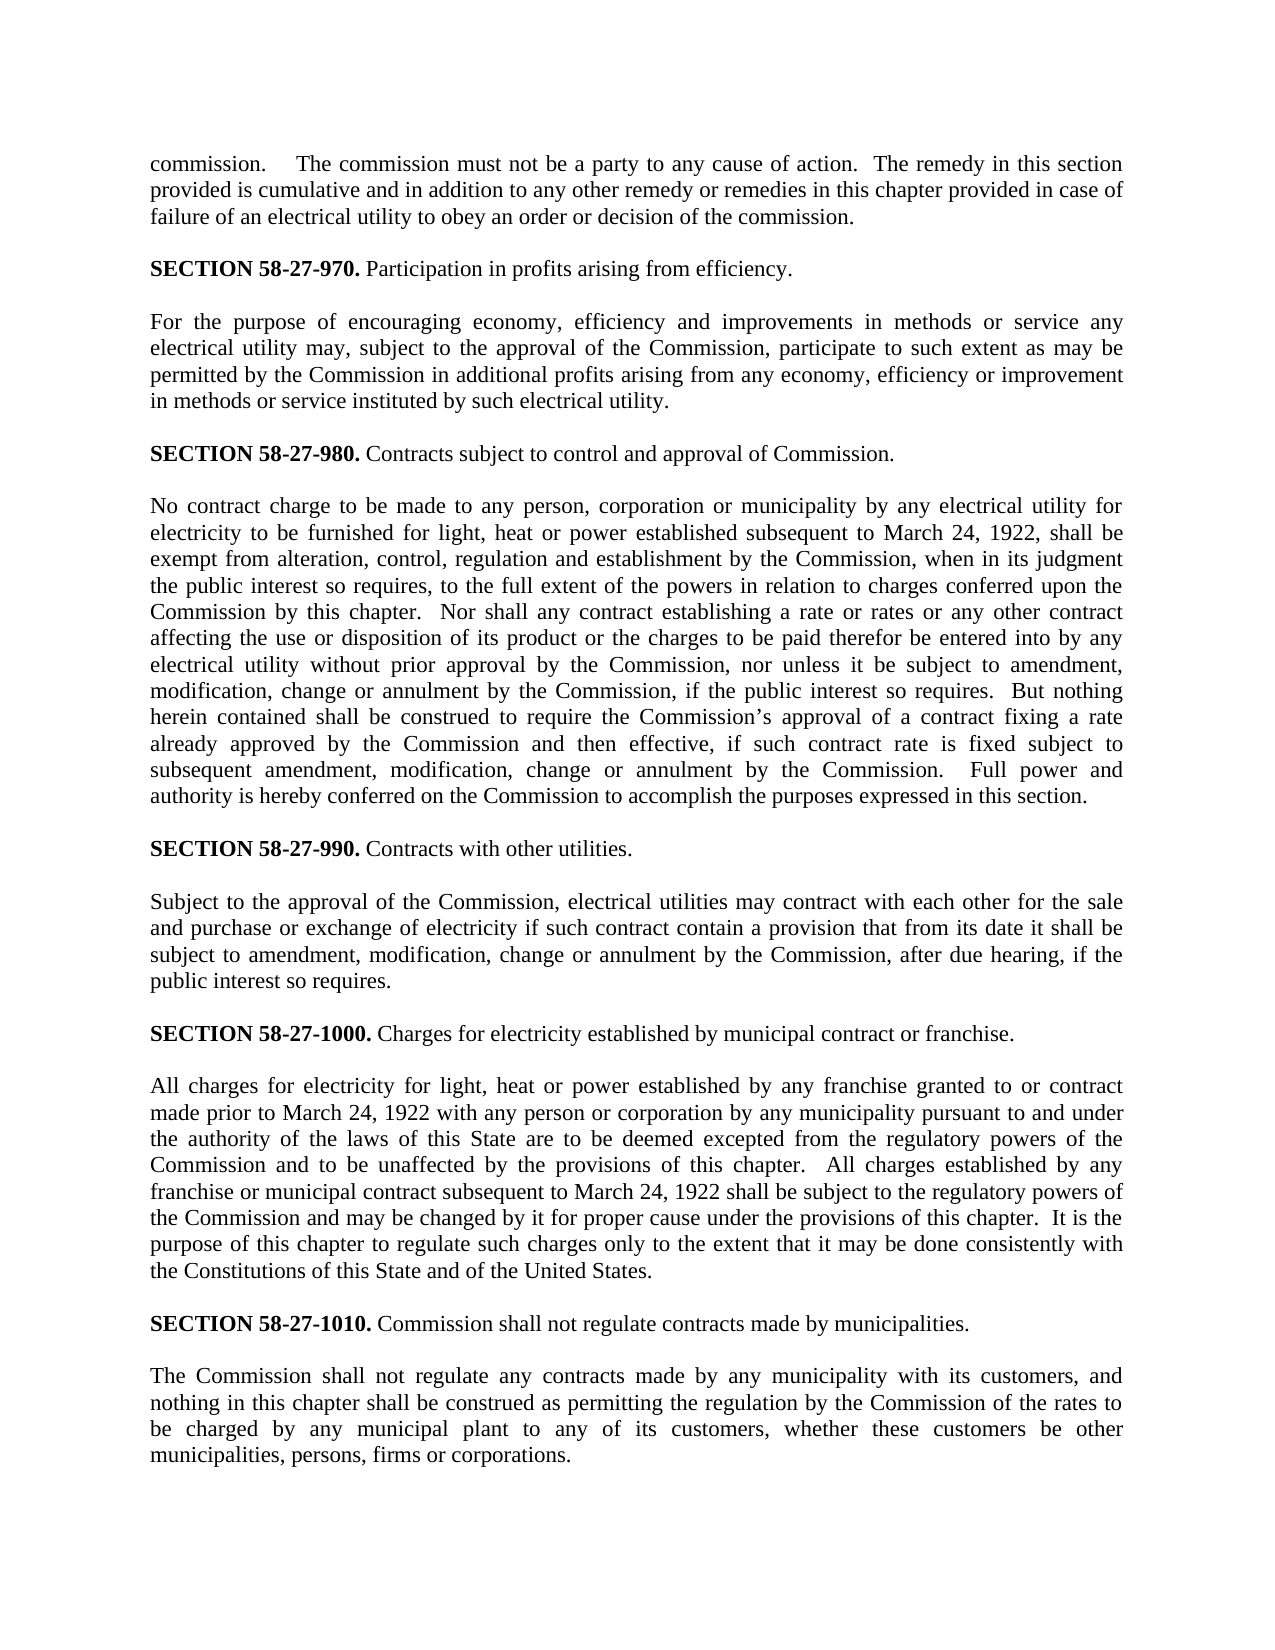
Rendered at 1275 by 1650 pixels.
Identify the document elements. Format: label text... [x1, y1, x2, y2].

text SECTION 58-27-990. Contracts with other utilities. [150, 835, 1125, 862]
text No contract charge to be made to any person, corporation or municipality by any electrical utility for electricity to be furnished for light, heat or power established subsequent to March 24, 1922, shall be exempt from alteration, control, regulation and establishment by the Commission, when in its judgment the public interest so requires, to the full extent of the powers in relation to charges conferred upon the Commission by this chapter. Nor shall any contract establishing a rate or rates or any other contract affecting the use or disposition of its product or the charges to be paid therefor be entered into by any electrical utility without prior approval by the Commission, nor unless it be subject to amendment, modification, change or annulment by the Commission, if the public interest so requires. But nothing herein contained shall be construed to require the Commission’s approval of a contract fixing a rate already approved by the Commission and then effective, if such contract rate is fixed subject to subsequent amendment, modification, change or annulment by the Commission. Full power and authority is hereby conferred on the Commission to accomplish the purposes expressed in this section. [150, 493, 1125, 809]
text SECTION 58-27-1000. Charges for electricity established by municipal contract or franchise. [150, 1020, 1125, 1046]
text SECTION 58-27-1010. Commission shall not regulate contracts made by municipalities. [150, 1309, 1125, 1336]
text SECTION 58-27-970. Participation in profits arising from efficiency. [150, 255, 1125, 282]
text For the purpose of encouraging economy, efficiency and improvements in methods or service any electrical utility may, subject to the approval of the Commission, participate to such extent as may be permitted by the Commission in additional profits arising from any economy, efficiency or improvement in methods or service instituted by such electrical utility. [150, 308, 1125, 413]
text All charges for electricity for light, heat or power established by any franchise granted to or contract made prior to March 24, 1922 with any person or corporation by any municipality pursuant to and under the authority of the laws of this State are to be deemed excepted from the regulatory powers of the Commission and to be unaffected by the provisions of this chapter. All charges established by any franchise or municipal contract subsequent to March 24, 1922 shall be subject to the regulatory powers of the Commission and may be changed by it for proper cause under the provisions of this chapter. It is the purpose of this chapter to regulate such charges only to the extent that it may be done consistently with the Constitutions of this State and of the United States. [150, 1072, 1125, 1283]
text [150, 150, 1125, 229]
text Subject to the approval of the Commission, electrical utilities may contract with each other for the sale and purchase or exchange of electricity if such contract contain a provision that from its date it shall be subject to amendment, modification, change or annulment by the Commission, after due hearing, if the public interest so requires. [150, 888, 1125, 993]
text The Commission shall not regulate any contracts made by any municipality with its customers, and nothing in this chapter shall be construed as permitting the regulation by the Commission of the rates to be charged by any municipal plant to any of its customers, whether these customers be other municipalities, persons, firms or corporations. [150, 1362, 1125, 1468]
text SECTION 58-27-980. Contracts subject to control and approval of Commission. [150, 440, 1125, 466]
